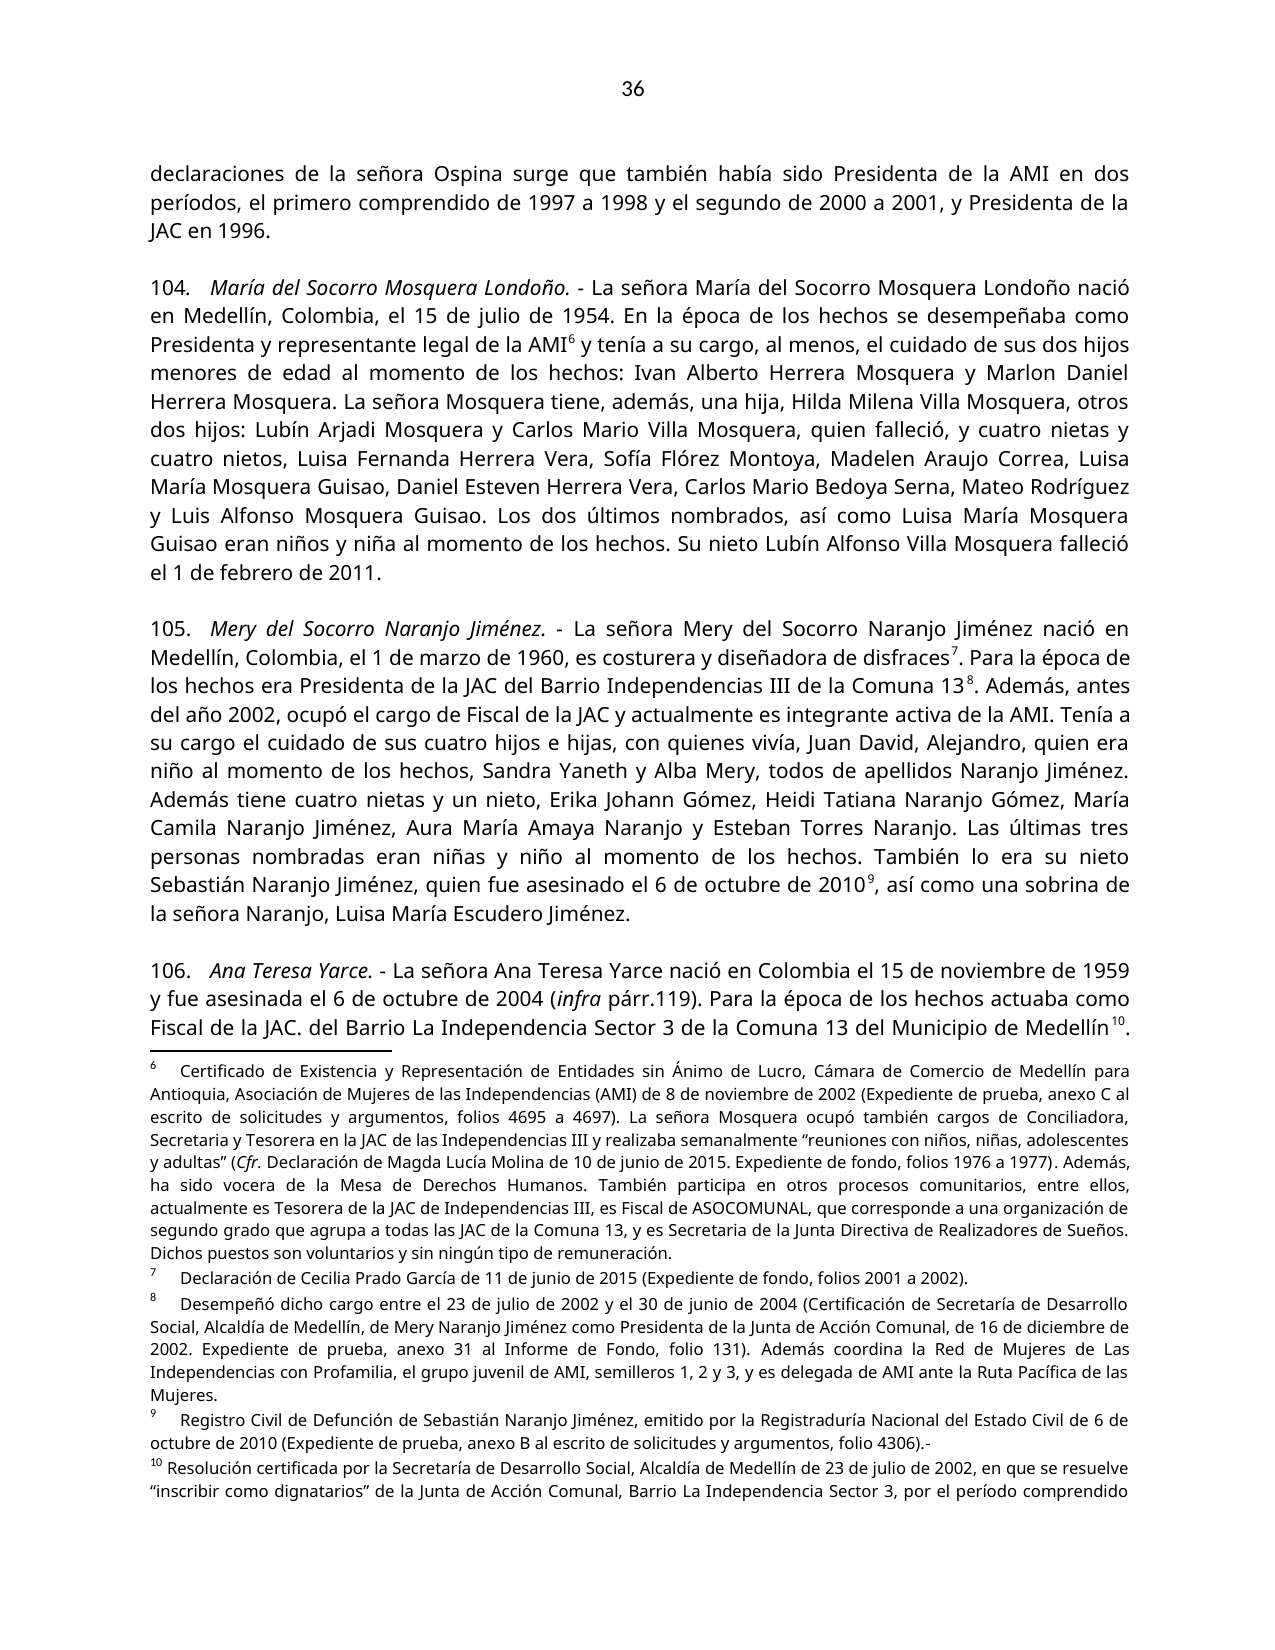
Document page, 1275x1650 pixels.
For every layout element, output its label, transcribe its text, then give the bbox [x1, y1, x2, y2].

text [150, 159, 1131, 245]
text 106. Ana Teresa Yarce. - La señora Ana Teresa Yarce nació en Colombia el 15 de noviembre de 1959 y fue asesinada el 6 de octubre de 2004 (infra párr.119). Para la época de los hechos actuaba como Fiscal de la JAC. del Barrio La Independencia Sector 3 de la Comuna 13 del Municipio de Medellín. También participó en la AMI y era la fontanera del barrio encargada del acueducto veredal. Tenía a su cargo el cuidado de cuatro niños con los cuales convivía: dos de sus cinco hijos, Sirley Vanessa Yarce y John Henry Yarce, y sus nietas, quienes no son presuntas víctimas, Yurani López Orozco y Leydy Grisela Tabimba Orozco. Ambas son hijas de Mónica Dulfari Orozco Yarce, quien no vivía en Medellín al momento de la detención de su madre, la señora Yarce. Asimismo, ésta tenía otros dos hijos, quienes no convivían con ella, Arlex Efrén Yarce y James Adrián Yarce. Los dos últimos fallecieron luego de la muerte de su madre. [150, 956, 1131, 1041]
text 105. Mery del Socorro Naranjo Jiménez. - La señora Mery del Socorro Naranjo Jiménez nació en Medellín, Colombia, el 1 de marzo de 1960, es costurera y diseñadora de disfraces. Para la época de los hechos era Presidenta de la JAC del Barrio Independencias III de la Comuna 13. Además, antes del año 2002, ocupó el cargo de Fiscal de la JAC y actualmente es integrante activa de la AMI. Tenía a su cargo el cuidado de sus cuatro hijos e hijas, con quienes vivía, Juan David, Alejandro, quien era niño al momento de los hechos, Sandra Yaneth y Alba Mery, todos de apellidos Naranjo Jiménez. Además tiene cuatro nietas y un nieto, Erika Johann Gómez, Heidi Tatiana Naranjo Gómez, María Camila Naranjo Jiménez, Aura María Amaya Naranjo y Esteban Torres Naranjo. Las últimas tres personas nombradas eran niñas y niño al momento de los hechos. También lo era su nieto Sebastián Naranjo Jiménez, quien fue asesinado el 6 de octubre de 2010, así como una sobrina de la señora Naranjo, Luisa María Escudero Jiménez. [150, 614, 1131, 927]
text 104. María del Socorro Mosquera Londoño. - La señora María del Socorro Mosquera Londoño nació en Medellín, Colombia, el 15 de julio de 1954. En la época de los hechos se desempeñaba como Presidenta y representante legal de la AMI y tenía a su cargo, al menos, el cuidado de sus dos hijos menores de edad al momento de los hechos: Ivan Alberto Herrera Mosquera y Marlon Daniel Herrera Mosquera. La señora Mosquera tiene, además, una hija, Hilda Milena Villa Mosquera, otros dos hijos: Lubín Arjadi Mosquera y Carlos Mario Villa Mosquera, quien falleció, y cuatro nietas y cuatro nietos, Luisa Fernanda Herrera Vera, Sofía Flórez Montoya, Madelen Araujo Correa, Luisa María Mosquera Guisao, Daniel Esteven Herrera Vera, Carlos Mario Bedoya Serna, Mateo Rodríguez y Luis Alfonso Mosquera Guisao. Los dos últimos nombrados, así como Luisa María Mosquera Guisao eran niños y niña al momento de los hechos. Su nieto Lubín Alfonso Villa Mosquera falleció el 1 de febrero de 2011. [150, 273, 1131, 586]
